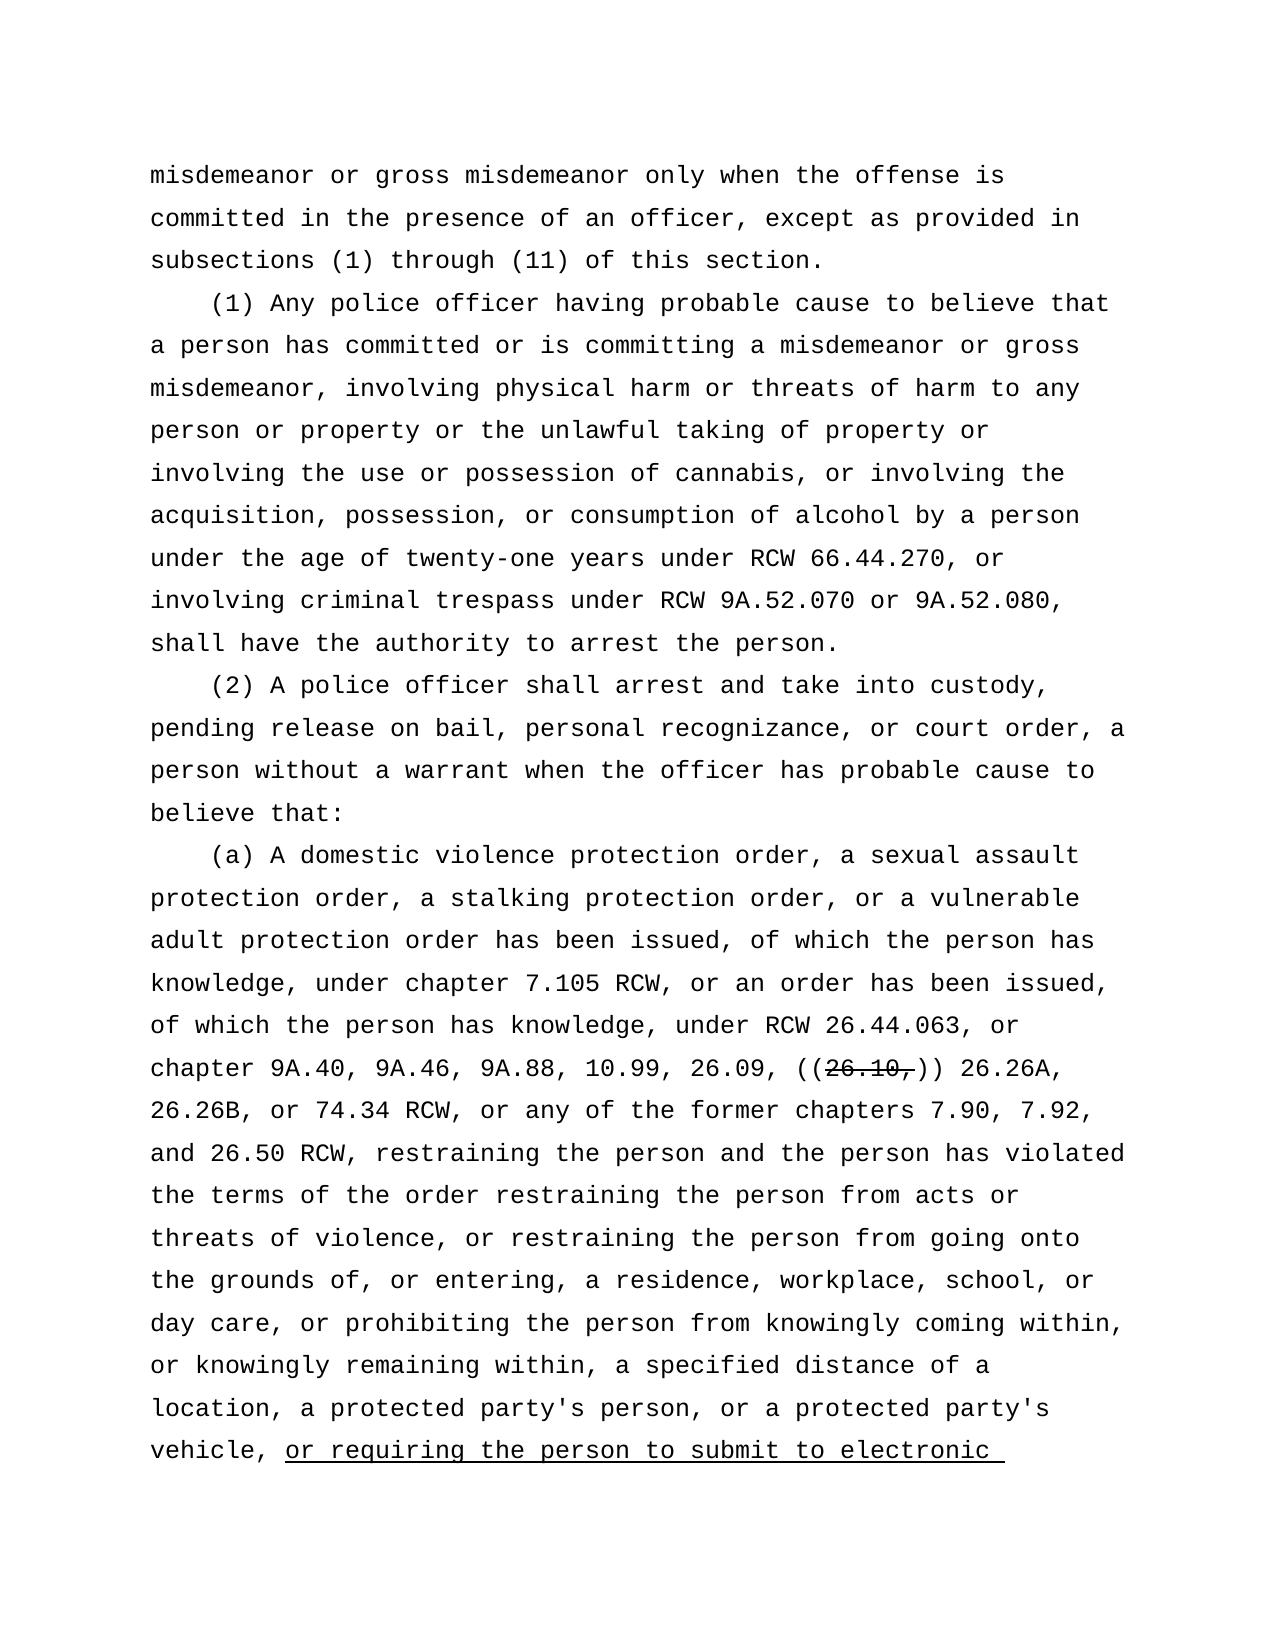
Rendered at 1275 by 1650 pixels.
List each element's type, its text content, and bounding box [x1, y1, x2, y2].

text (2) A police officer shall arrest and take into custody, pending release on bail, personal recognizance, or court order, a person without a warrant when the officer has probable cause to believe that: [150, 660, 1125, 830]
text (1) Any police officer having probable cause to believe that a person has committed or is committing a misdemeanor or gross misdemeanor, involving physical harm or threats of harm to any person or property or the unlawful taking of property or involving the use or possession of cannabis, or involving the acquisition, possession, or consumption of alcohol by a person under the age of twenty-one years under RCW 66.44.270, or involving criminal trespass under RCW 9A.52.070 or 9A.52.080, shall have the authority to arrest the person. [150, 277, 1125, 660]
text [150, 150, 1125, 277]
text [150, 830, 1125, 1467]
